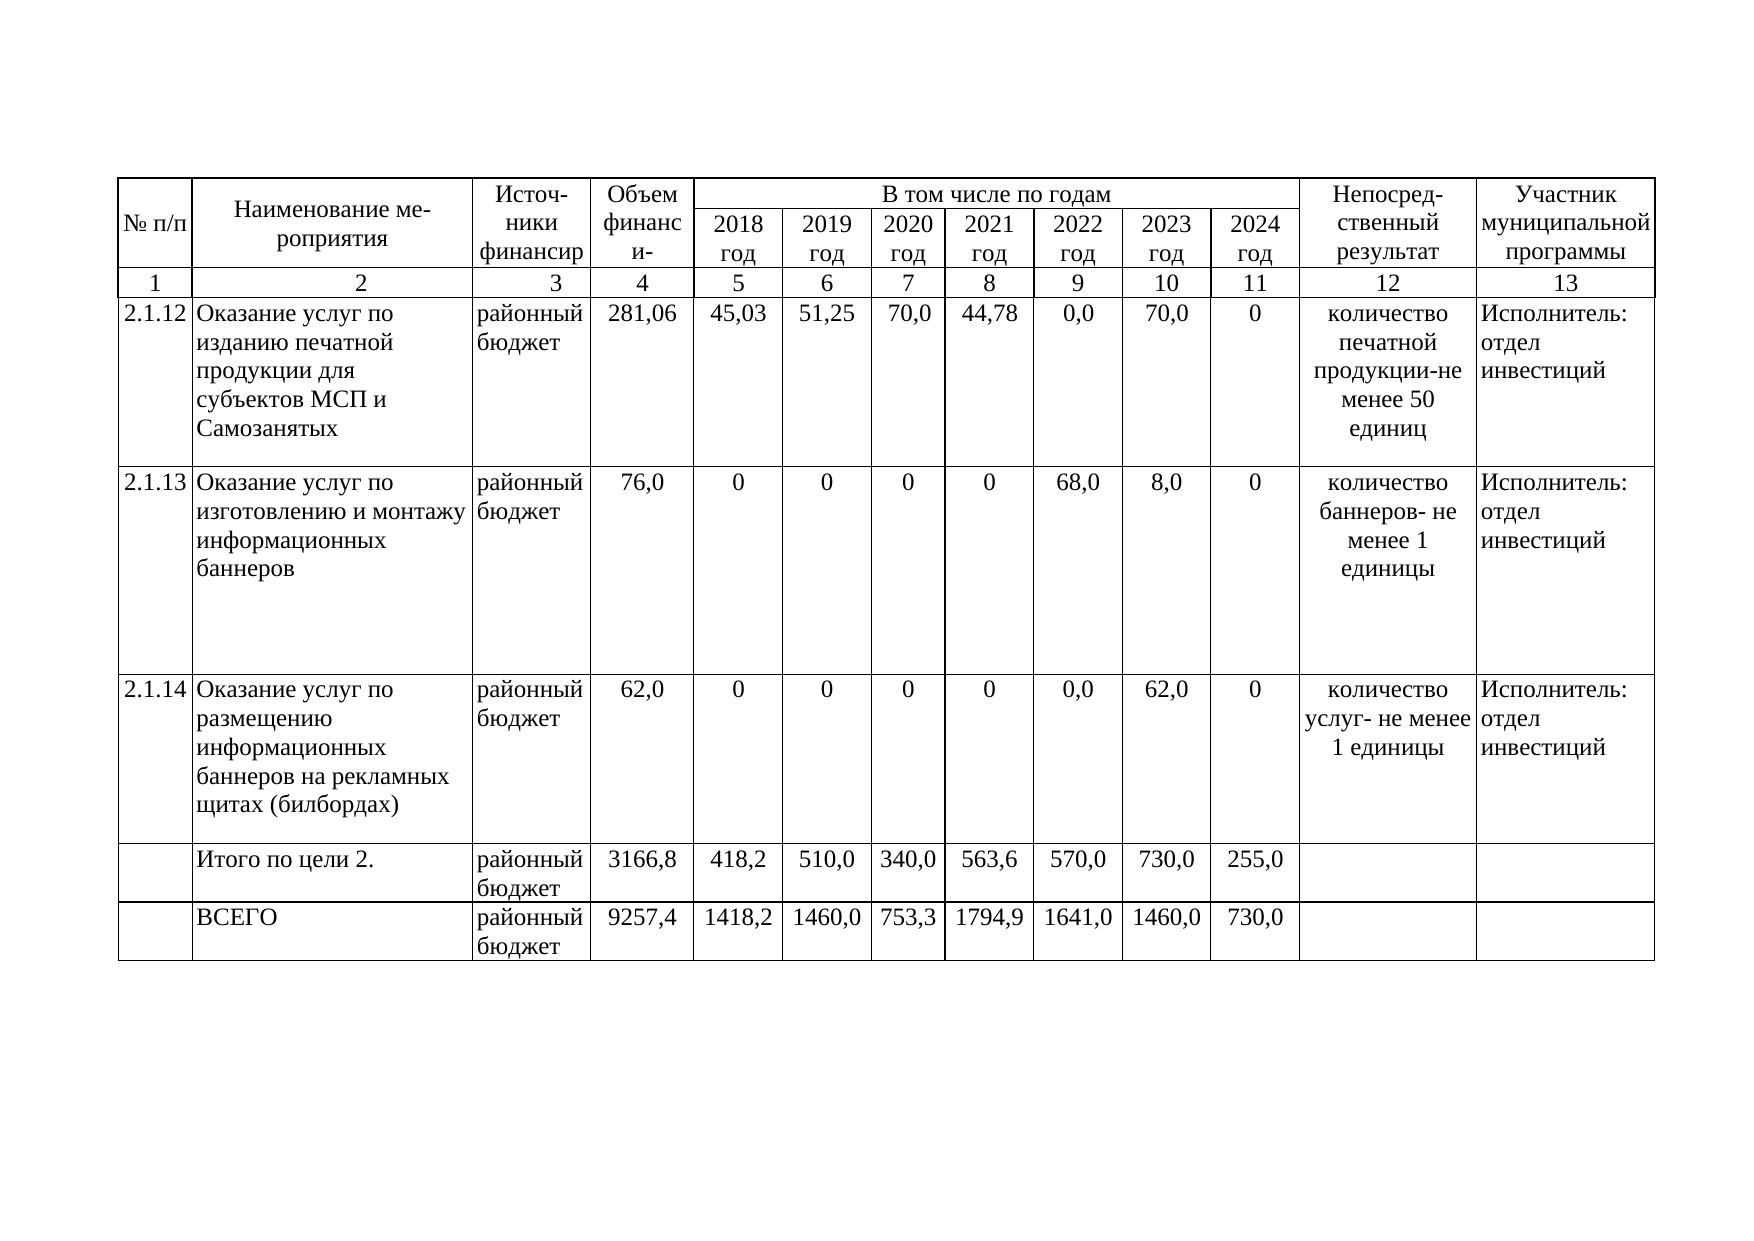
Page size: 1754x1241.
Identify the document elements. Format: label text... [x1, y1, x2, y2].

table_cell 7 [872, 268, 944, 297]
table_cell 3 [473, 268, 590, 297]
table_cell 5 [695, 268, 782, 297]
table_cell 51,25 [783, 298, 871, 466]
table_cell количество баннеров- не менее 1 единицы [1300, 467, 1476, 673]
table_cell 2019 год [783, 209, 871, 267]
table_cell количество услуг- не менее 1 единицы [1300, 675, 1476, 843]
table_cell 44,78 [946, 298, 1033, 466]
table_cell 2.1.12 [119, 298, 192, 466]
table_cell 2.1.14 [119, 675, 192, 843]
table_header Источ-ники финансирования [473, 179, 590, 267]
table_cell 510,0 [783, 844, 871, 901]
table_cell районный бюджет [473, 298, 590, 466]
table_cell 563,6 [946, 844, 1033, 901]
table_cell Оказание услуг по изготовлению и монтажу информационных баннеров [193, 467, 472, 673]
table_header В том числе по годам [695, 179, 1299, 207]
table_cell 68,0 [1034, 467, 1122, 673]
table_cell Оказание услуг по размещению информационных баннеров на рекламных щитах (билбордах) [193, 675, 472, 843]
table_cell 2.1.13 [119, 467, 192, 673]
table_cell 12 [1300, 268, 1476, 297]
table_cell 70,0 [1123, 298, 1210, 466]
table_cell Исполнитель: отдел инвестиций [1477, 675, 1654, 843]
table_cell 2022 год [1035, 209, 1122, 267]
table_cell 11 [1212, 268, 1299, 297]
table_cell 753,3 [872, 903, 944, 960]
table_cell 0 [1211, 675, 1299, 843]
table_cell 0 [694, 467, 782, 673]
table_cell 6 [783, 268, 871, 297]
table_cell 0 [872, 675, 944, 843]
table_cell 1460,0 [1123, 903, 1210, 960]
table_cell 10 [1123, 268, 1210, 297]
table_cell 3166,8 [591, 844, 693, 901]
table_cell 0 [1211, 298, 1299, 466]
table_cell 4 [591, 268, 693, 297]
table_header № п/п [119, 179, 191, 267]
table_cell 281,06 [591, 298, 693, 466]
table_cell [1300, 844, 1476, 901]
table_cell 0,0 [1034, 298, 1122, 466]
table_header Участник муниципальной программы (муниципальный заказчик, ГРБС) [1477, 179, 1654, 267]
table_cell 45,03 [694, 298, 782, 466]
table_cell Оказание услуг по изданию печатной продукции для субъектов МСП и Самозанятых [193, 298, 472, 466]
table_cell 418,2 [694, 844, 782, 901]
table_cell [119, 844, 192, 901]
table_cell Исполнитель: отдел инвестиций [1477, 467, 1654, 673]
table_cell 0 [1211, 467, 1299, 673]
table_cell 0 [783, 467, 871, 673]
table_cell 730,0 [1211, 903, 1299, 960]
table_header Непосредственный результат реализации мероприятия [1300, 179, 1476, 267]
table_cell 8 [946, 268, 1033, 297]
table_cell районный бюджет [473, 844, 590, 901]
table_cell 2020 год [872, 209, 944, 267]
table_cell 2023 год [1123, 209, 1210, 267]
table_cell 340,0 [872, 844, 944, 901]
table_cell 9257,4 [591, 903, 693, 960]
table_cell 1418,2 [694, 903, 782, 960]
table_cell 1641,0 [1034, 903, 1122, 960]
table_cell ВСЕГО [193, 903, 472, 960]
table_cell [119, 903, 192, 960]
table_cell 9 [1035, 268, 1122, 297]
table_cell [1477, 903, 1654, 960]
table_cell 13 [1477, 268, 1654, 297]
table_cell 0 [946, 467, 1033, 673]
table_cell 1460,0 [783, 903, 871, 960]
table_cell 0 [783, 675, 871, 843]
table_cell 1 [119, 268, 191, 297]
table_cell 0,0 [1034, 675, 1122, 843]
table_cell районный бюджет [473, 467, 590, 673]
table_cell 62,0 [591, 675, 693, 843]
table_cell 0 [872, 467, 944, 673]
table_cell 62,0 [1123, 675, 1210, 843]
table_cell 0 [694, 675, 782, 843]
table_cell 2021 год [946, 209, 1033, 267]
table_cell 730,0 [1123, 844, 1210, 901]
table_cell Исполнитель: отдел инвестиций [1477, 298, 1654, 466]
table_cell 2018 год [695, 209, 782, 267]
table_header Объем финансирования, всего (тыс. руб.) [591, 179, 693, 267]
table_cell [1477, 844, 1654, 901]
table_cell 8,0 [1123, 467, 1210, 673]
table_cell районный бюджет [473, 675, 590, 843]
table_cell 570,0 [1034, 844, 1122, 901]
table_cell Итого по цели 2. [193, 844, 472, 901]
table_cell 255,0 [1211, 844, 1299, 901]
table_cell 1794,9 [946, 903, 1033, 960]
table_cell [1300, 903, 1476, 960]
table_cell 70,0 [872, 298, 944, 466]
table_header Наименование мероприятия [193, 179, 472, 267]
table_cell 2 [193, 268, 472, 297]
table_cell 0 [946, 675, 1033, 843]
table_cell 2024 год [1212, 209, 1299, 267]
table_cell 76,0 [591, 467, 693, 673]
table_cell количество печатной продукции-не менее 50 единиц [1300, 298, 1476, 466]
table_cell районный бюджет [473, 903, 590, 960]
